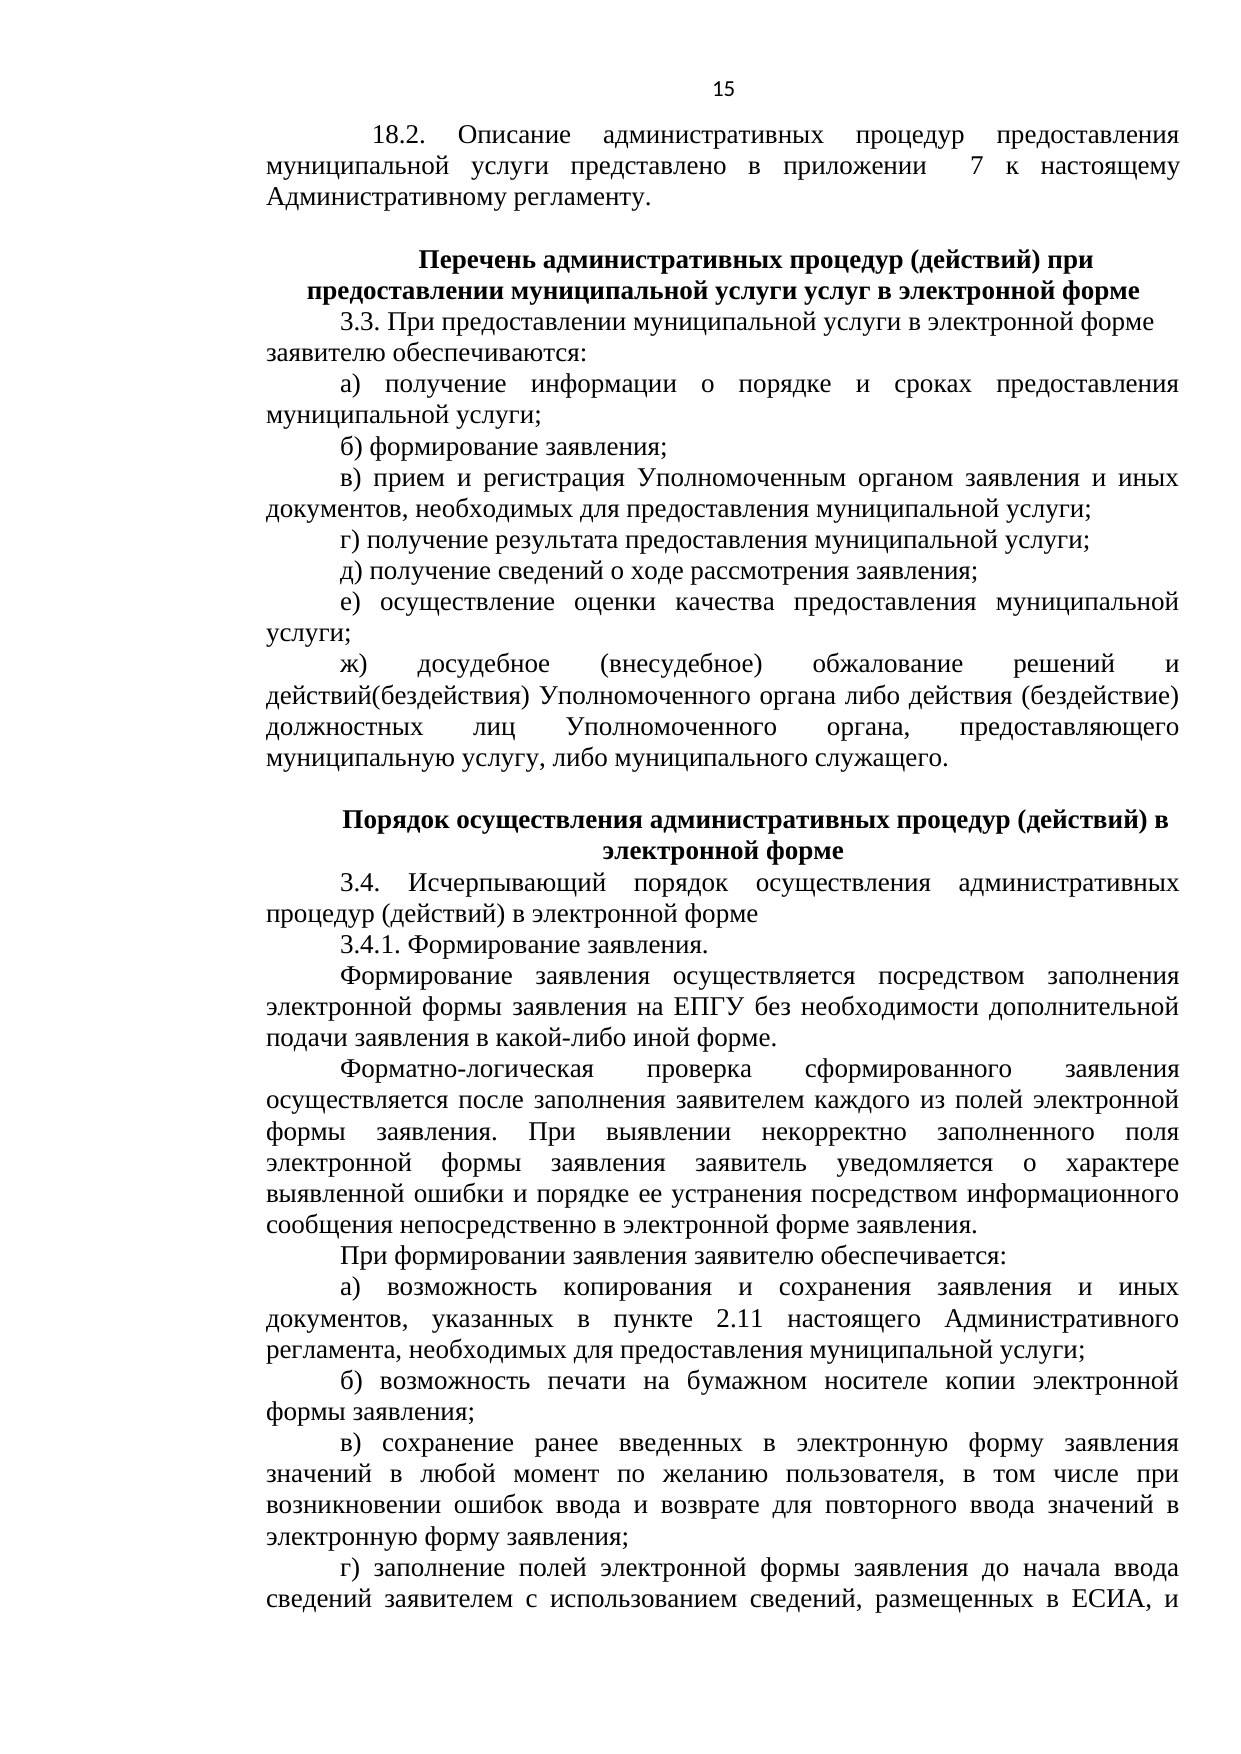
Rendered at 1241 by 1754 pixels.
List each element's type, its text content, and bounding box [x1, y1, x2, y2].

text г) получение результата предоставления муниципальной услуги; [266, 523, 1180, 554]
text б) формирование заявления; [266, 429, 1180, 461]
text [266, 1551, 1180, 1613]
text При формировании заявления заявителю обеспечивается: [266, 1239, 1180, 1271]
text ж) досудебное (внесудебное) обжалование решений и действий(бездействия) Уполномоченного органа либо действия (бездействие) должностных лиц Уполномоченного органа, предоставляющего муниципальную услугу, либо муниципального служащего. [266, 648, 1180, 772]
text в) прием и регистрация Уполномоченным органом заявления и иных документов, необходимых для предоставления муниципальной услуги; [266, 461, 1180, 523]
text Порядок осуществления административных процедур (действий) в электронной форме [266, 803, 1180, 866]
text Формирование заявления осуществляется посредством заполнения электронной формы заявления на ЕПГУ без необходимости дополнительной подачи заявления в какой-либо иной форме. [266, 959, 1180, 1052]
text д) получение сведений о ходе рассмотрения заявления; [266, 554, 1180, 585]
text е) осуществление оценки качества предоставления муниципальной услуги; [266, 585, 1180, 648]
text в) сохранение ранее введенных в электронную форму заявления значений в любой момент по желанию пользователя, в том числе при возникновении ошибок ввода и возврате для повторного ввода значений в электронную форму заявления; [266, 1426, 1180, 1551]
text 3.4.1. Формирование заявления. [266, 928, 1180, 959]
text Форматно-логическая проверка сформированного заявления осуществляется после заполнения заявителем каждого из полей электронной формы заявления. При выявлении некорректно заполненного поля электронной формы заявления заявитель уведомляется о характере выявленной ошибки и порядке ее устранения посредством информационного сообщения непосредственно в электронной форме заявления. [266, 1052, 1180, 1239]
text Перечень административных процедур (действий) при предоставлении муниципальной услуги услуг в электронной форме [266, 243, 1181, 305]
text 18.2. Описание административных процедур предоставления муниципальной услуги представлено в приложении 7 к настоящему Административному регламенту. [266, 118, 1180, 212]
text 3.3. При предоставлении муниципальной услуги в электронной форме заявителю обеспечиваются: [266, 305, 1180, 367]
text а) возможность копирования и сохранения заявления и иных документов, указанных в пункте 2.11 настоящего Административного регламента, необходимых для предоставления муниципальной услуги; [266, 1271, 1180, 1364]
text а) получение информации о порядке и сроках предоставления муниципальной услуги; [266, 367, 1180, 429]
text б) возможность печати на бумажном носителе копии электронной формы заявления; [266, 1364, 1180, 1426]
text 3.4. Исчерпывающий порядок осуществления административных процедур (действий) в электронной форме [266, 866, 1180, 928]
